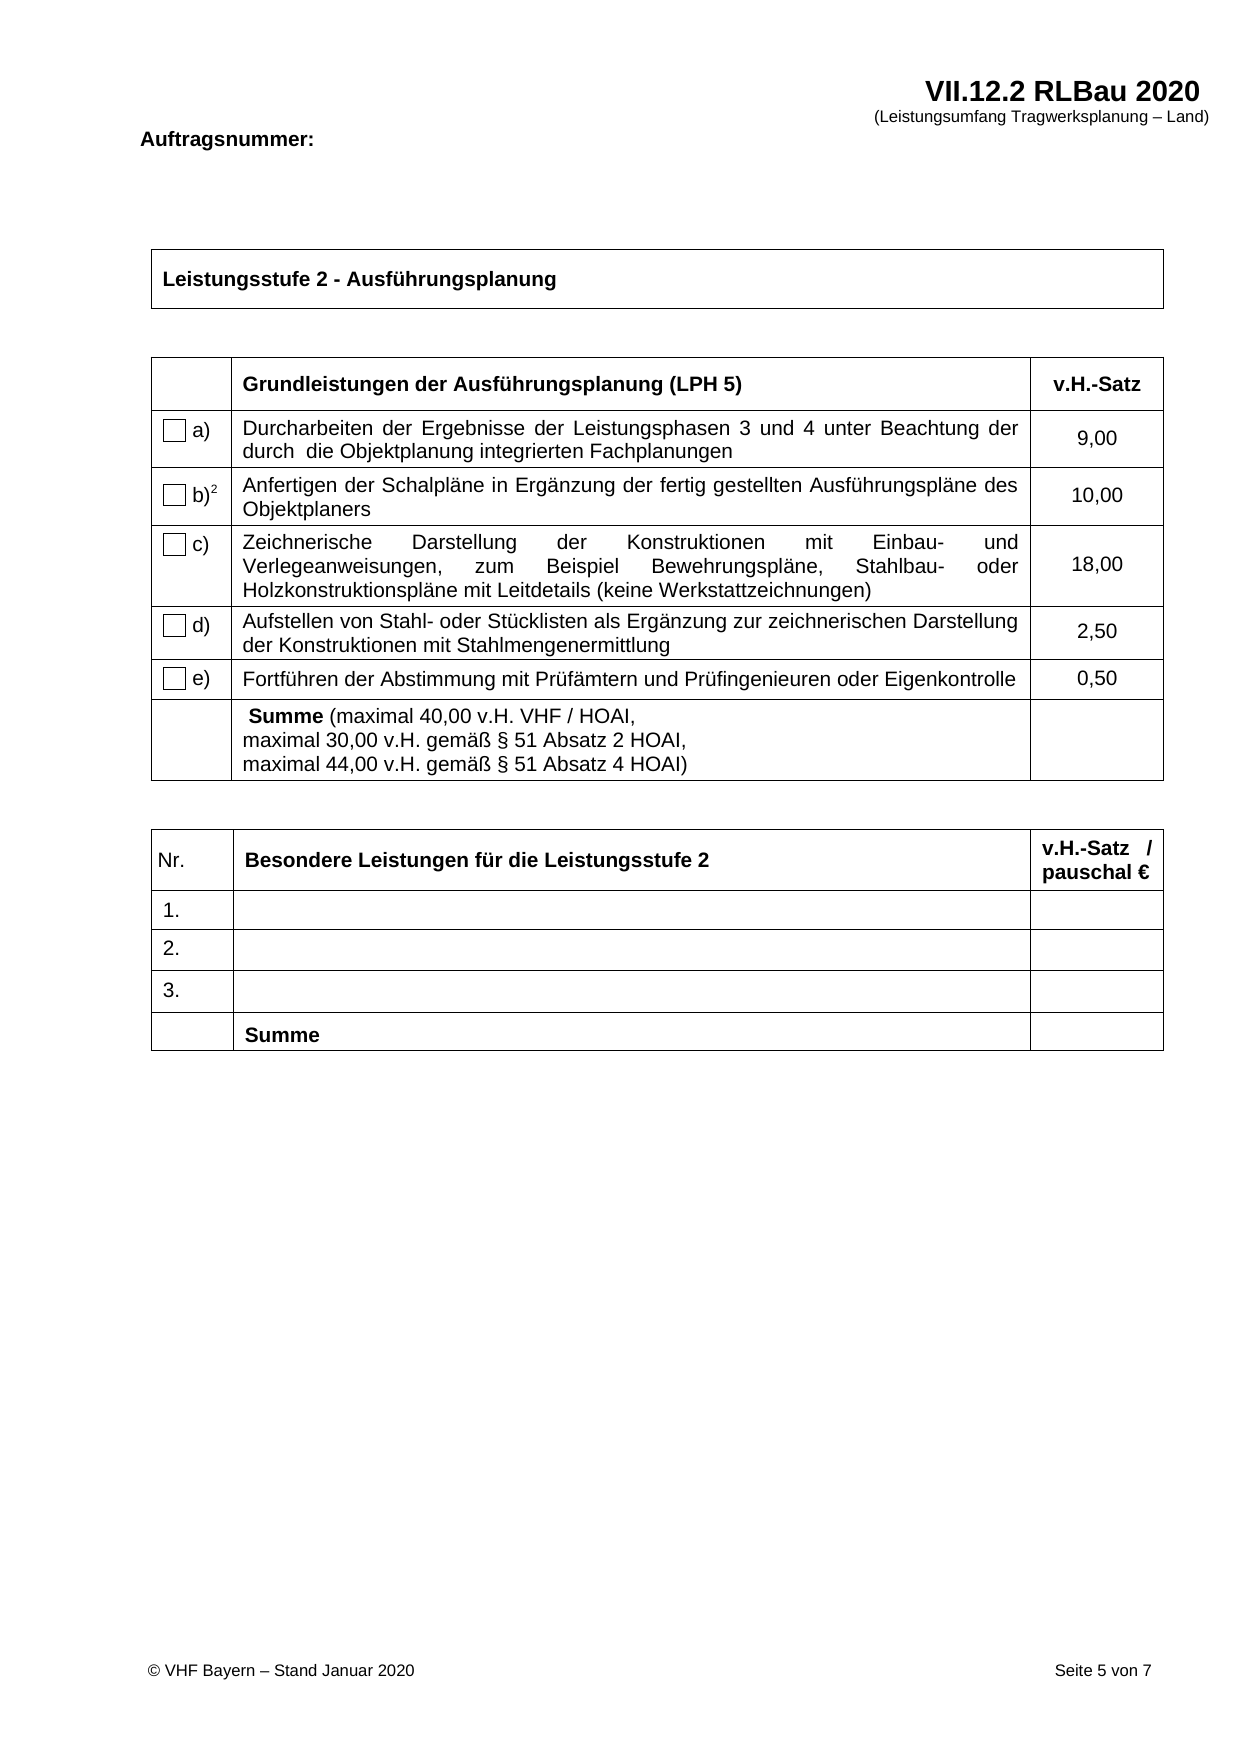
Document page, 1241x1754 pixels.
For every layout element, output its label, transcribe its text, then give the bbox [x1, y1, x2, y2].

table_cell e) [152, 660, 231, 699]
table_cell Fortführen der Abstimmung mit Prüfämtern und Prüfingenieuren oder Eigenkontrolle [232, 660, 1030, 699]
table_cell [234, 891, 1030, 929]
table_cell 9,00 [1031, 411, 1163, 467]
table_header [152, 358, 231, 410]
table_cell 2. [152, 930, 233, 970]
table_cell 0,50 [1031, 660, 1163, 699]
table_header Nr. [152, 830, 233, 890]
table_cell d) [152, 607, 231, 659]
table_header Grundleistungen der Ausführungsplanung (LPH 5) [232, 358, 1030, 410]
table_cell Durcharbeiten der Ergebnisse der Leistungsphasen 3 und 4 unter Beachtung der durch die Objektplanung integrierten Fachplanungen [232, 411, 1030, 467]
table_cell 1. [152, 891, 233, 929]
table_cell c) [152, 526, 231, 606]
table_cell [1031, 891, 1163, 929]
table_cell [1031, 700, 1163, 780]
table_cell 10,00 [1031, 468, 1163, 525]
table_cell Zeichnerische Darstellung der Konstruktionen mit Einbau- und Verlegeanweisungen, zum Beispiel Bewehrungspläne, Stahlbau- oder Holzkonstruktionspläne mit Leitdetails (keine Werkstattzeichnungen) [232, 526, 1030, 606]
table_cell Aufstellen von Stahl- oder Stücklisten als Ergänzung zur zeichnerischen Darstellung der Konstruktionen mit Stahlmengenermittlung [232, 607, 1030, 659]
table_cell Summe (maximal 40,00 v.H. VHF / HOAI, maximal 30,00 v.H. gemäß § 51 Absatz 2 HOAI, maximal 44,00 v.H. gemäß § 51 Absatz 4 HOAI) [232, 700, 1030, 780]
table_header Besondere Leistungen für die Leistungsstufe 2 [234, 830, 1030, 890]
table_cell [234, 971, 1030, 1012]
table_cell [234, 930, 1030, 970]
table_cell 3. [152, 971, 233, 1012]
table_cell [152, 1013, 233, 1049]
table_cell 2,50 [1031, 607, 1163, 659]
table_cell 18,00 [1031, 526, 1163, 606]
table_cell Summe [234, 1013, 1030, 1049]
table_header Leistungsstufe 2 - Ausführungsplanung [152, 250, 1163, 308]
table_cell [1031, 1013, 1163, 1049]
table_cell [1031, 971, 1163, 1012]
table_header v.H.-Satz / pauschal € [1031, 830, 1163, 890]
table_cell a) [152, 411, 231, 467]
table_cell [152, 700, 231, 780]
table_cell Anfertigen der Schalpläne in Ergänzung der fertig gestellten Ausführungspläne des Objektplaners [232, 468, 1030, 525]
table_cell b)2 [152, 468, 231, 525]
table_cell [1031, 930, 1163, 970]
table_header v.H.-Satz [1031, 358, 1163, 410]
